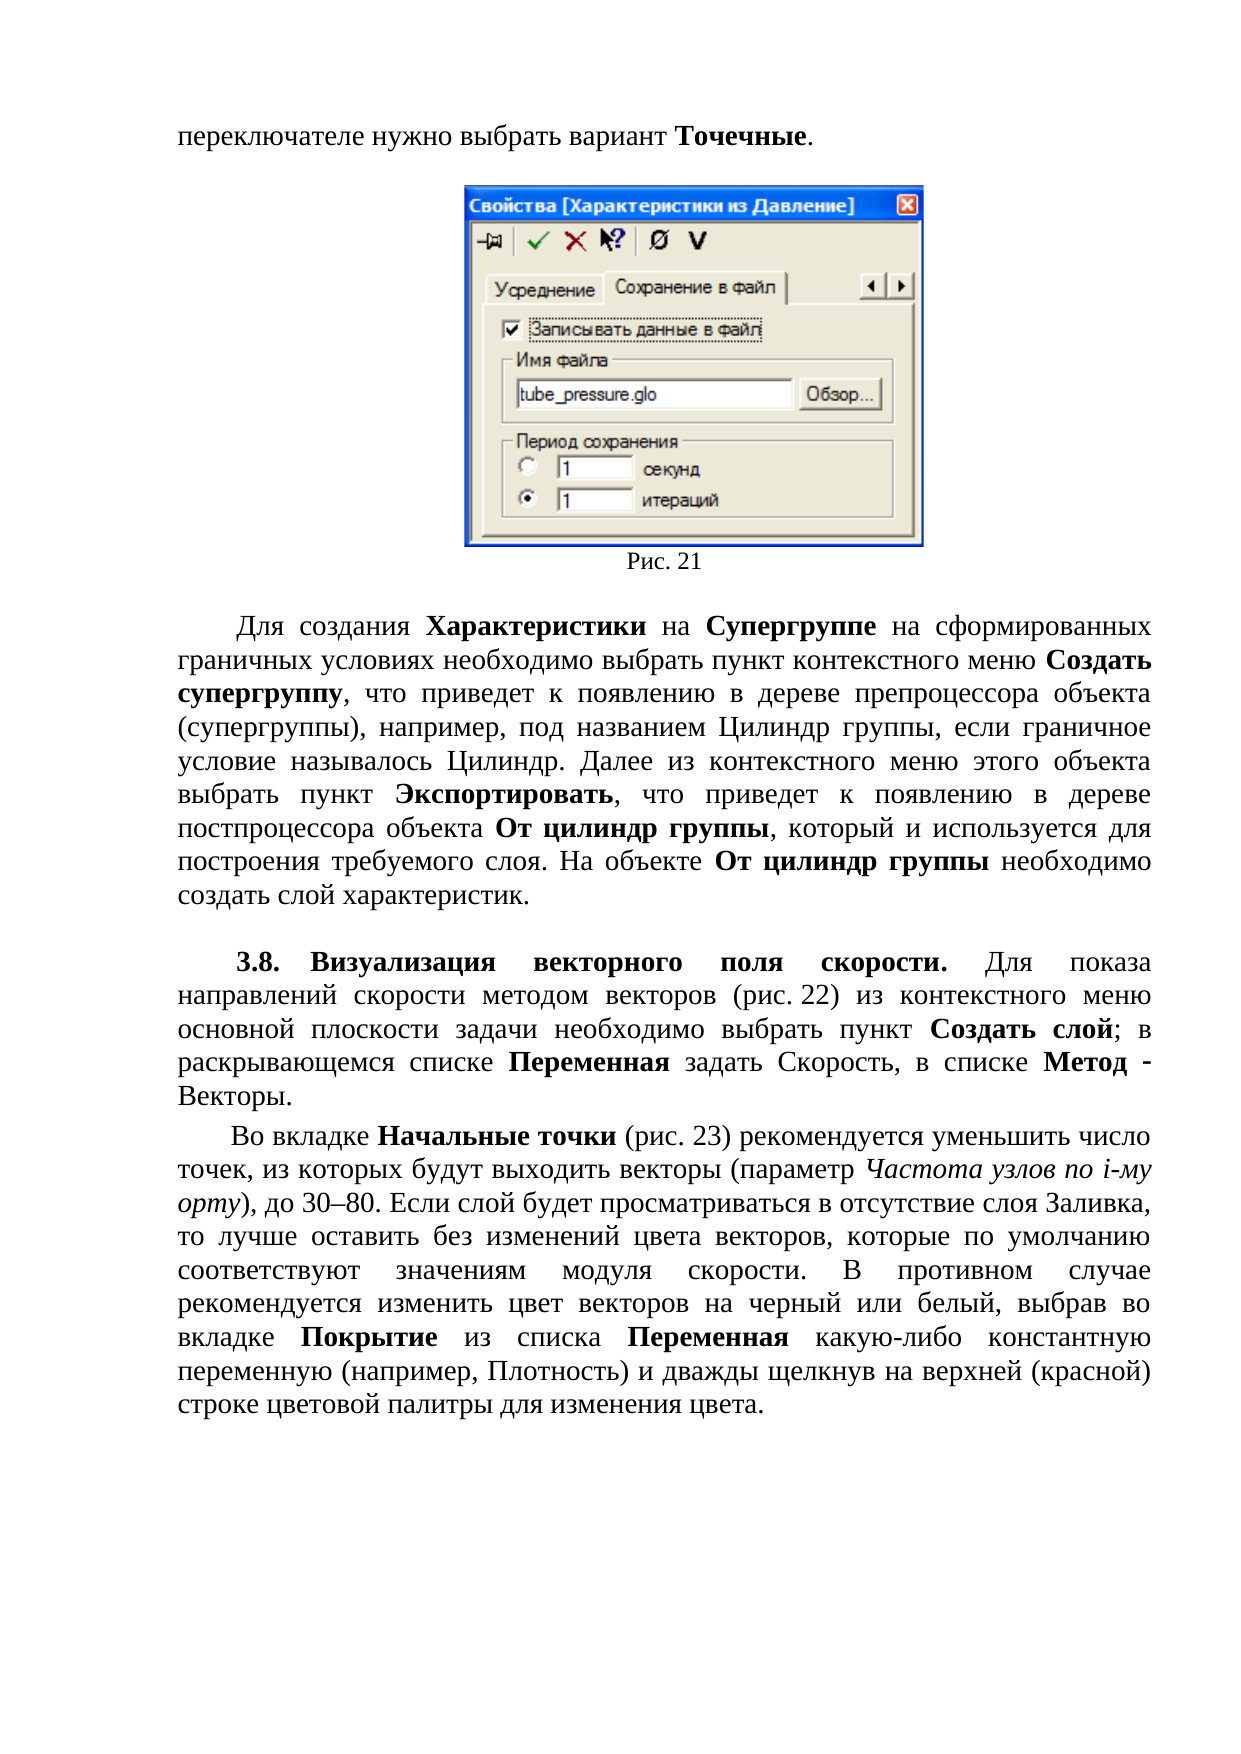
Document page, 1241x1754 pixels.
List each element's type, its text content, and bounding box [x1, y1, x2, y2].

picture [464, 185, 924, 547]
text Рис. 21 [177, 546, 1152, 575]
text Для создания Характеристики на Супергруппе на сформированных граничных условиях необходимо выбрать пункт контекстного меню Создать супергруппу, что приведет к появлению в дереве препроцессора объекта (супергруппы), например, под названием Цилиндр группы, если граничное условие называлось Цилиндр. Далее из контекстного меню этого объекта выбрать пункт Экспортировать, что приведет к появлению в дереве постпроцессора объекта От цилиндр группы, который и используется для построения требуемого слоя. На объекте От цилиндр группы необходимо создать слой характеристик. [177, 608, 1152, 910]
subtitle Визуализация векторного поля скорости. Для показа направлений скорости методом векторов (рис. 22) из контекстного меню основной плоскости задачи необходимо выбрать пункт Создать слой; в раскрывающемся списке Переменная задать Скорость, в списке Метод Векторы. [177, 944, 1152, 1112]
text Во вкладке Начальные точки (рис. 23) рекомендуется уменьшить число точек, из которых будут выходить векторы (параметр Частота узлов по i-му орту), до 30–80. Если слой будет просматриваться в отсутствие слоя Заливка, то лучше оставить без изменений цвета векторов, которые по умолчанию соответствуют значениям модуля скорости. В противном случае рекомендуется изменить цвет векторов на черный или белый, выбрав во вкладке Покрытие из списка Переменная какую-либо константную переменную (например, Плотность) и дважды щелкнув на верхней (красной) строке цветовой палитры для изменения цвета. [177, 1118, 1152, 1420]
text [177, 118, 1152, 152]
